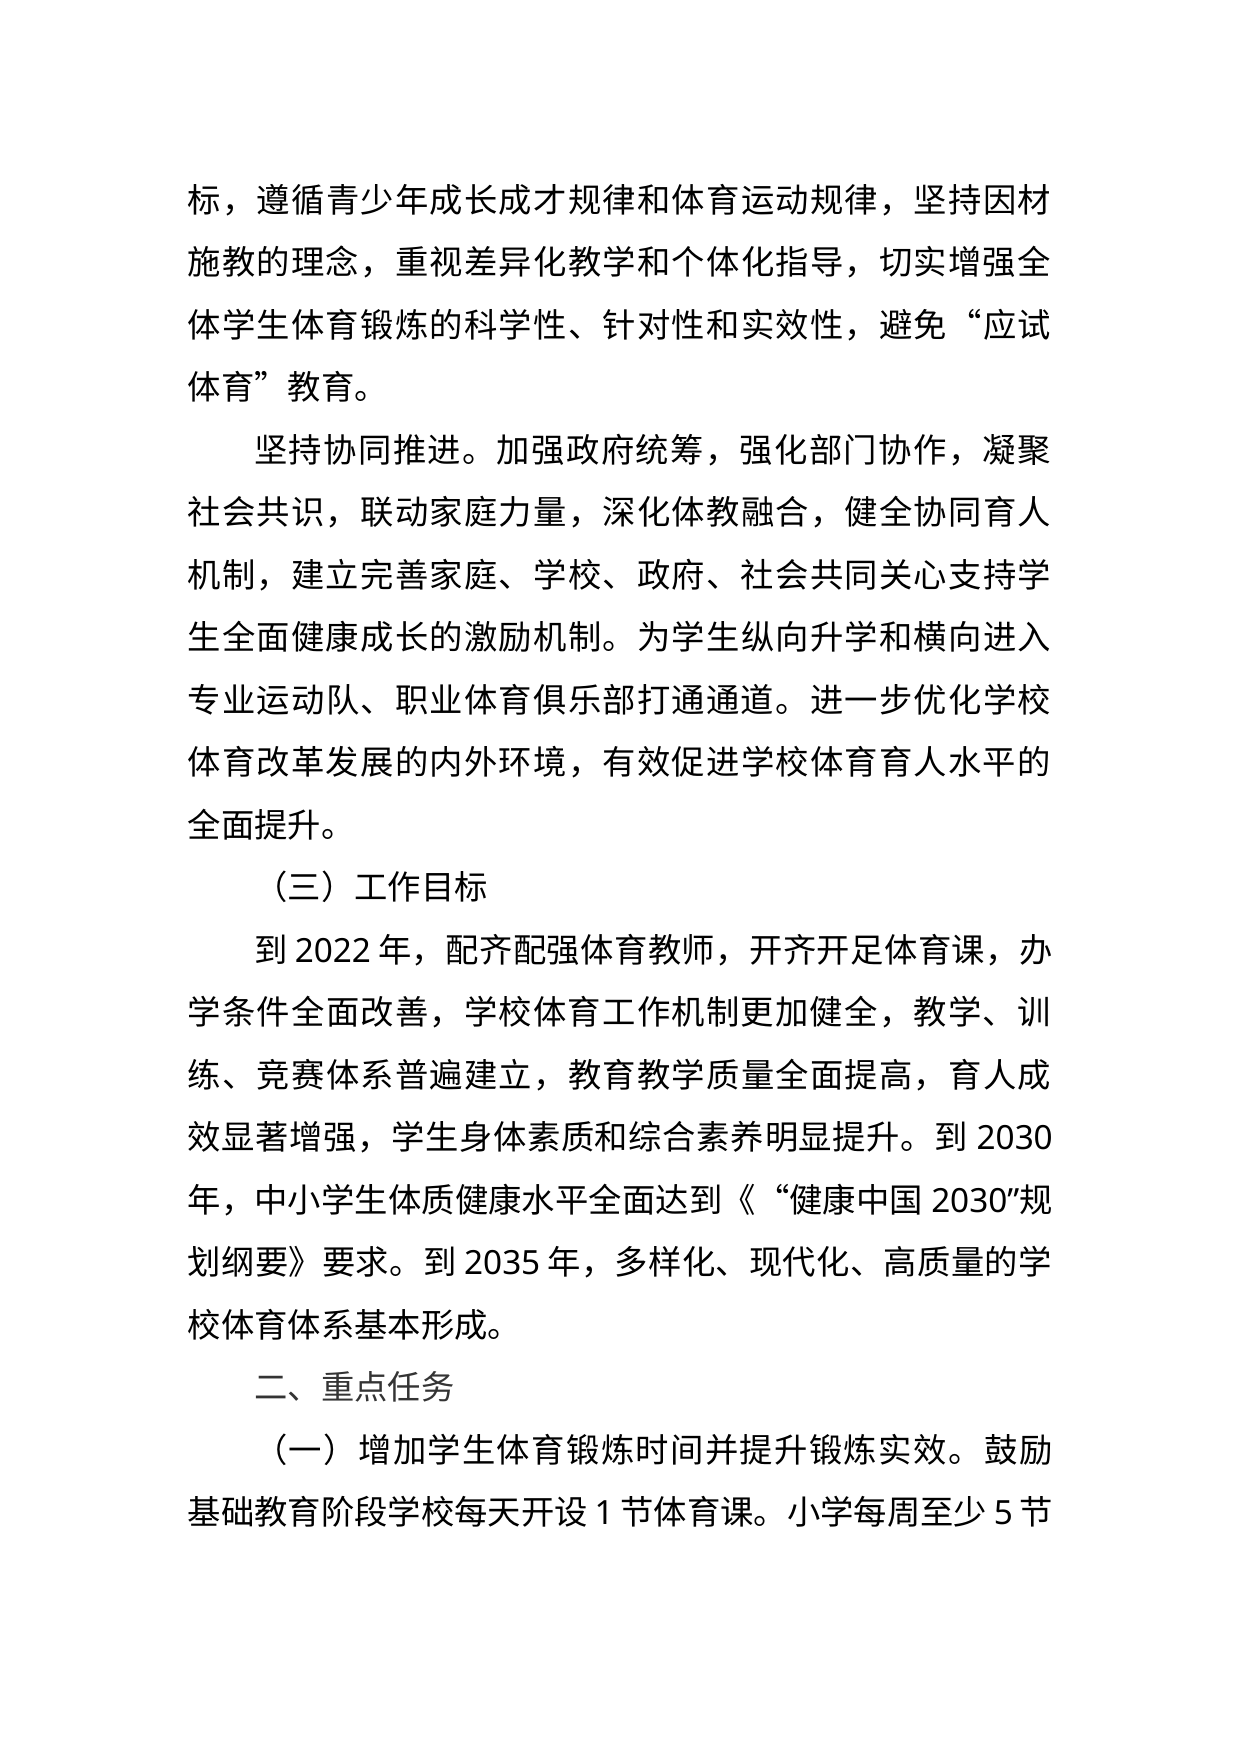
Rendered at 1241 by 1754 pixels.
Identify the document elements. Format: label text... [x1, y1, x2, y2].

text 坚持协同推进。加强政府统筹，强化部门协作，凝聚社会共识，联动家庭力量，深化体教融合，健全协同育人机制，建立完善家庭、学校、政府、社会共同关心支持学生全面健康成长的激励机制。为学生纵向升学和横向进入专业运动队、职业体育俱乐部打通通道。进一步优化学校体育改革发展的内外环境，有效促进学校体育育人水平的全面提升。 [187, 412, 1053, 849]
text 到2022年，配齐配强体育教师，开齐开足体育课，办学条件全面改善，学校体育工作机制更加健全，教学、训练、竞赛体系普遍建立，教育教学质量全面提高，育人成效显著增强，学生身体素质和综合素养明显提升。到2030年，中小学生体质健康水平全面达到《“健康中国2030”规划纲要》要求。到2035年，多样化、现代化、高质量的学校体育体系基本形成。 [187, 912, 1053, 1349]
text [187, 1412, 1053, 1537]
text 二、重点任务 [187, 1349, 1053, 1412]
text （三）工作目标 [187, 849, 1053, 912]
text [187, 162, 1053, 412]
